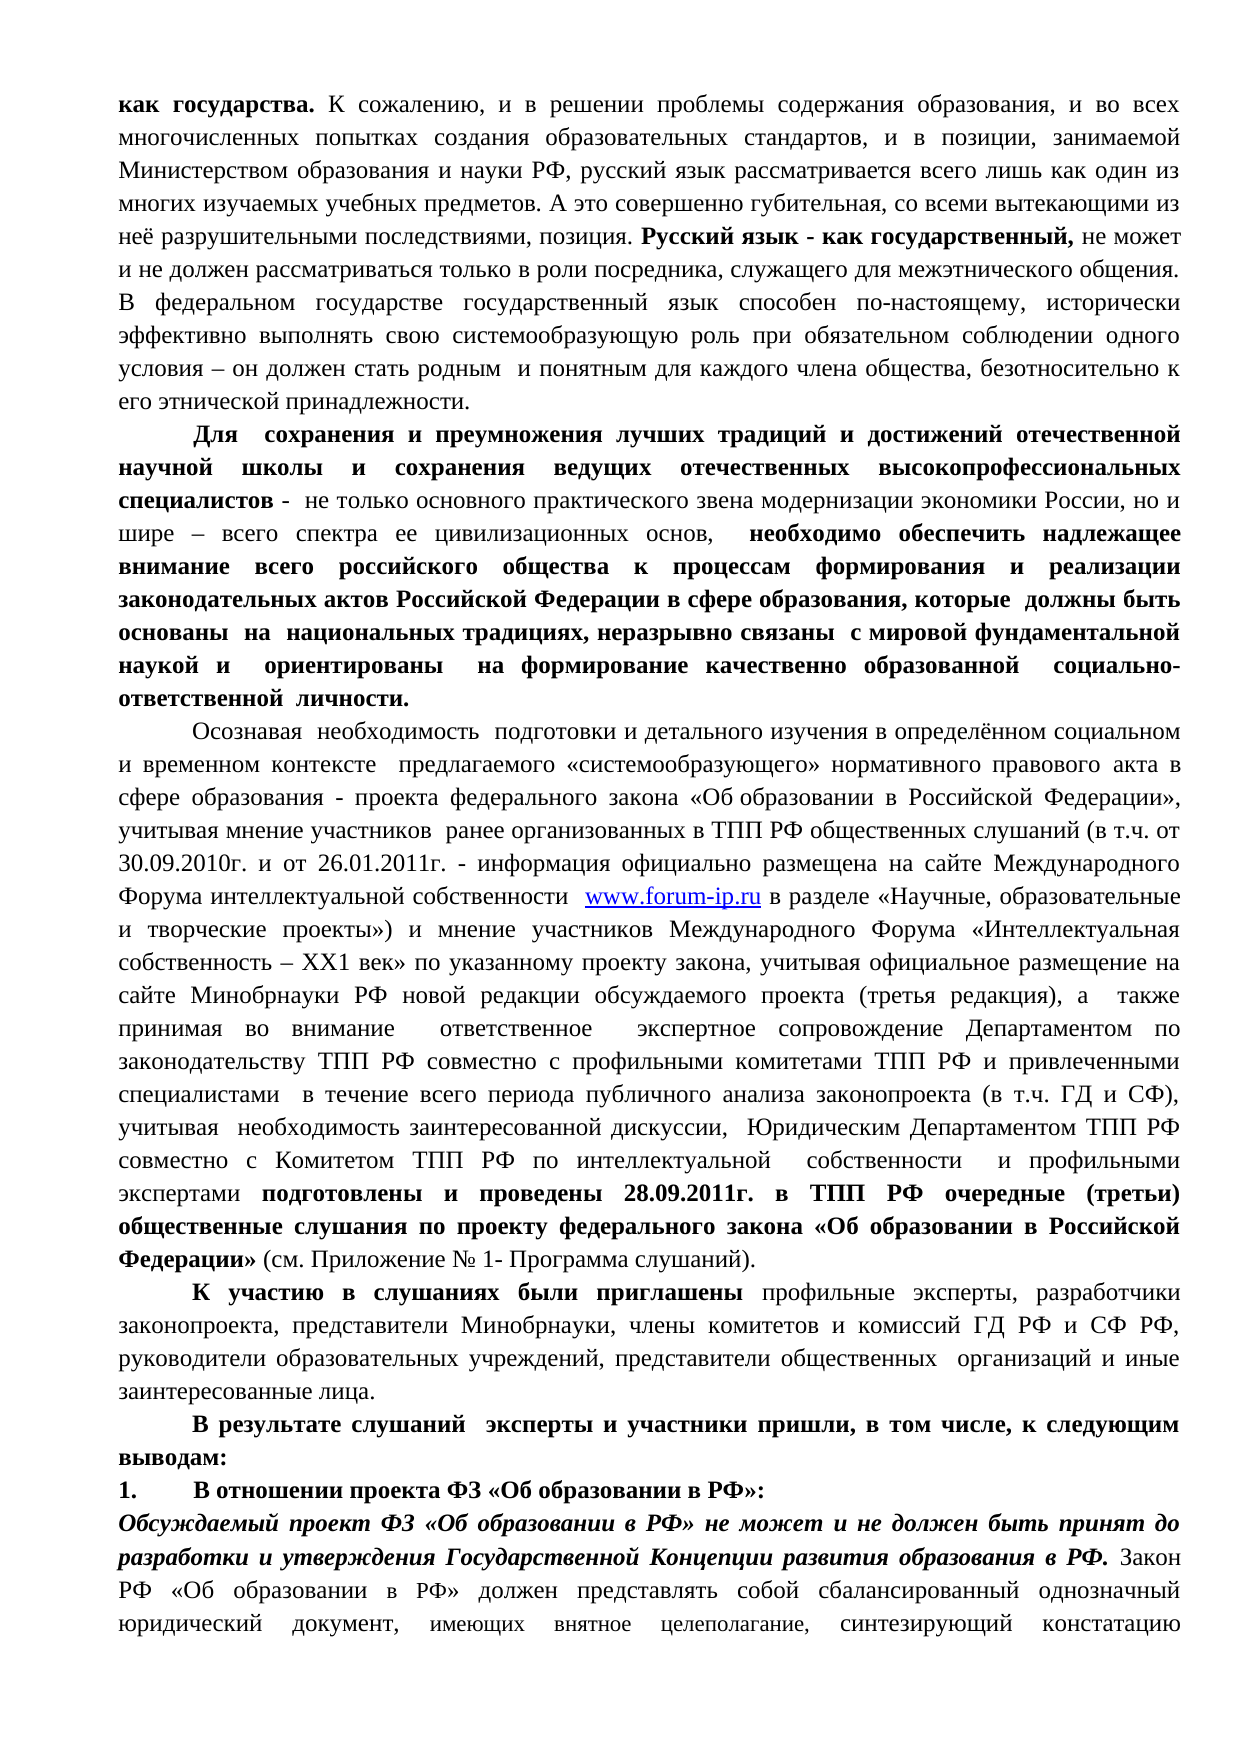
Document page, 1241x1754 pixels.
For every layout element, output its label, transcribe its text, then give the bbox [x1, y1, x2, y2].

text К участию в слушаниях были приглашены профильные эксперты, разработчики законопроекта, представители Минобрнауки, члены комитетов и комиссий ГД РФ и СФ РФ, руководители образовательных учреждений, представители общественных организаций и иные заинтересованные лица. [118, 1277, 1181, 1405]
text В результате слушаний эксперты и участники пришли, в том числе, к следующим выводам: [118, 1409, 1181, 1471]
text Для сохранения и преумножения лучших традиций и достижений отечественной научной школы и сохранения ведущих отечественных высокопрофессиональных специалистов - не только основного практического звена модернизации экономики России, но и шире – всего спектра ее цивилизационных основ, необходимо обеспечить надлежащее внимание всего российского общества к процессам формирования и реализации законодательных актов Российской Федерации в сфере образования, которые должны быть основаны на национальных традициях, неразрывно связаны с мировой фундаментальной наукой и ориентированы на формирование качественно образованной социально-ответственной личности. [118, 419, 1181, 712]
list В отношении проекта ФЗ «Об образовании в РФ»: [118, 1476, 1181, 1504]
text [118, 1508, 1181, 1637]
text Осознавая необходимость подготовки и детального изучения в определённом социальном и временном контексте предлагаемого «системообразующего» нормативного правового акта в сфере образования - проекта федерального закона «Об образовании в Российской Федерации», учитывая мнение участников ранее организованных в ТПП РФ общественных слушаний (в т.ч. от 30.09.2010г. и от 26.01.2011г. - информация официально размещена на сайте Международного Форума интеллектуальной собственности www.forum-ip.ru в разделе «Научные, образовательные и творческие проекты») и мнение участников Международного Форума «Интеллектуальная собственность – ХХ1 век» по указанному проекту закона, учитывая официальное размещение на сайте Минобрнауки РФ новой редакции обсуждаемого проекта (третья редакция), а также принимая во внимание ответственное экспертное сопровождение Департаментом по законодательству ТПП РФ совместно с профильными комитетами ТПП РФ и привлеченными специалистами в течение всего периода публичного анализа законопроекта (в т.ч. ГД и СФ), учитывая необходимость заинтересованной дискуссии, Юридическим Департаментом ТПП РФ совместно с Комитетом ТПП РФ по интеллектуальной собственности и профильными экспертами подготовлены и проведены 28.09.2011г. в ТПП РФ очередные (третьи) общественные слушания по проекту федерального закона «Об образовании в Российской Федерации» (см. Приложение № 1- Программа слушаний). [118, 716, 1181, 1273]
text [118, 89, 1181, 414]
